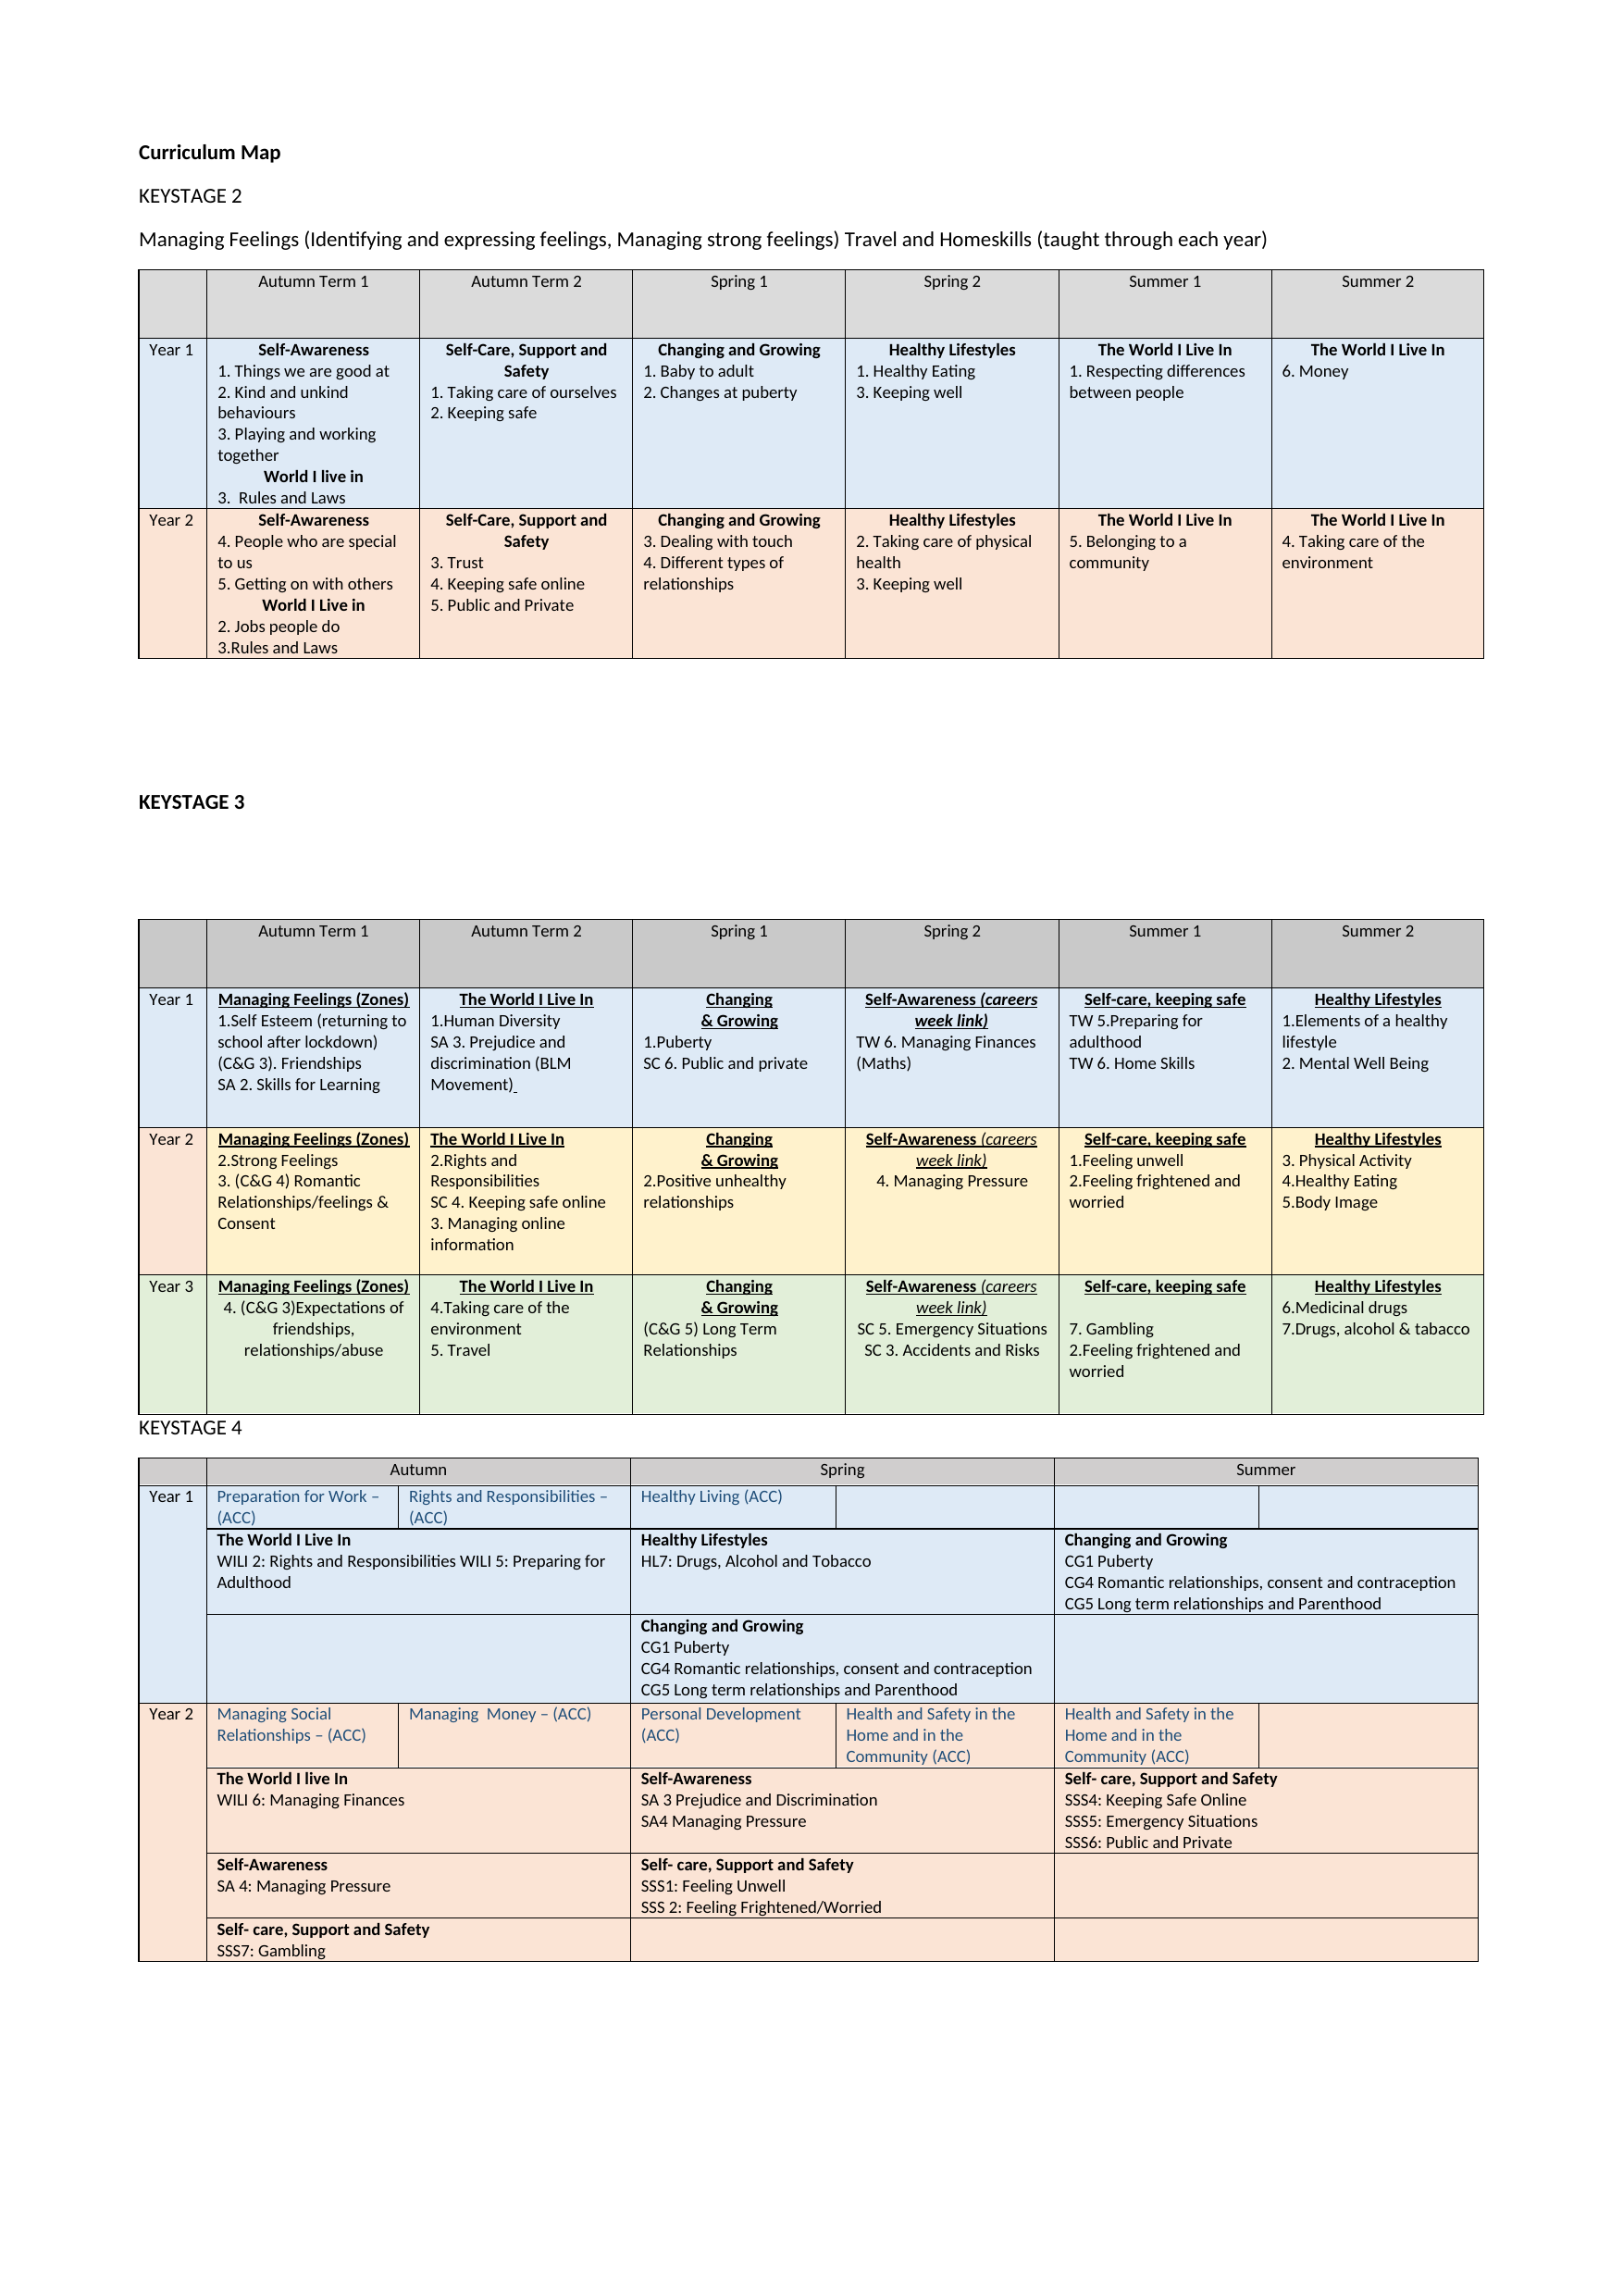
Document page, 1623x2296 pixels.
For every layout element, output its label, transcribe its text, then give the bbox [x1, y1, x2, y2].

table_cell Self-care, keeping safe 1.Feeling unwell 2.Feeling frightened and worried [1059, 1128, 1271, 1274]
table_header Autumn Term 1 [207, 270, 419, 338]
table_cell Year 2 [140, 1704, 206, 1961]
text KEYSTAGE 2 [139, 182, 1484, 208]
table_cell The World I Live In 5. Belonging to a community [1059, 509, 1271, 658]
table_cell Managing Social Relationships – (ACC) [207, 1704, 398, 1767]
table_header [140, 270, 206, 338]
table_cell [631, 1918, 1054, 1961]
table_cell The World I Live In 1.Human Diversity SA 3. Prejudice and discrimination (BLM Movement) [420, 988, 632, 1127]
table_cell [1055, 1615, 1478, 1703]
table_cell [1055, 1486, 1258, 1528]
table_cell Healthy Lifestyles HL7: Drugs, Alcohol and Tobacco [631, 1530, 1054, 1614]
table_cell Self- care, Support and Safety SSS1: Feeling Unwell SSS 2: Feeling Frightened/Worried [631, 1854, 1054, 1917]
table_cell Personal Development (ACC) [631, 1704, 836, 1767]
table_header Summer 2 [1272, 270, 1483, 338]
table_header Spring 2 [846, 920, 1059, 987]
table_header Spring 2 [846, 270, 1059, 338]
table_cell The World I Live In 1. Respecting differences between people [1059, 339, 1271, 508]
table_cell Self-Awareness SA 3 Prejudice and Discrimination SA4 Managing Pressure [631, 1769, 1054, 1853]
table_cell Changing and Growing 3. Dealing with touch 4. Different types of relationships [633, 509, 845, 658]
table_cell [207, 1615, 630, 1703]
text Curriculum Map [139, 139, 1484, 165]
table_cell The World I Live In 4. Taking care of the environment [1272, 509, 1483, 658]
table_cell Healthy Living (ACC) [631, 1486, 836, 1528]
text Managing Feelings (Identifying and expressing feelings, Managing strong feelings) Travel and Homeskills (taught through each year) [139, 226, 1484, 252]
table_header [140, 920, 206, 987]
table_cell Changing and Growing CG1 Puberty CG4 Romantic relationships, consent and contraception CG5 Long term relationships and Parenthood [631, 1615, 1054, 1703]
table_cell [836, 1486, 1054, 1528]
table_header [140, 1458, 206, 1484]
table_cell Year 2 [140, 509, 206, 658]
table_cell [1259, 1704, 1478, 1767]
table_cell Health and Safety in the Home and in the Community (ACC) [836, 1704, 1054, 1767]
table_cell Self-Awareness (careers week link) 4. Managing Pressure [846, 1128, 1059, 1274]
table_cell Managing Feelings (Zones) 1.Self Esteem (returning to school after lockdown) (C&G 3). Friendships SA 2. Skills for Learning [207, 988, 419, 1127]
table_cell Year 1 [140, 988, 206, 1127]
table_cell Healthy Lifestyles 1. Healthy Eating 3. Keeping well [846, 339, 1059, 508]
text KEYSTAGE 3 [139, 788, 1484, 814]
table_cell Self- care, Support and Safety SSS7: Gambling [207, 1918, 630, 1961]
table_header Autumn [207, 1458, 630, 1484]
table_cell Managing Feelings (Zones) 2.Strong Feelings 3. (C&G 4) Romantic Relationships/feelings & Consent [207, 1128, 419, 1274]
table_cell Year 1 [140, 339, 206, 508]
table_cell Year 3 [140, 1275, 206, 1413]
table_cell Healthy Lifestyles 3. Physical Activity 4.Healthy Eating 5.Body Image [1272, 1128, 1483, 1274]
table_cell Self-care, keeping safe TW 5.Preparing for adulthood TW 6. Home Skills [1059, 988, 1271, 1127]
table_cell Managing Feelings (Zones) 4. (C&G 3)Expectations of friendships, relationships/abuse [207, 1275, 419, 1413]
table_cell The World I Live In 2.Rights and Responsibilities SC 4. Keeping safe online 3. Managing online information [420, 1128, 632, 1274]
table_cell Self- care, Support and Safety SSS4: Keeping Safe Online SSS5: Emergency Situations SSS6: Public and Private [1055, 1769, 1478, 1853]
table_header Autumn Term 1 [207, 920, 419, 987]
table_cell Self-Care, Support and Safety 1. Taking care of ourselves 2. Keeping safe [420, 339, 632, 508]
table_cell Self-Awareness 1. Things we are good at 2. Kind and unkind behaviours 3. Playing and working together World I live in 3. Rules and Laws [207, 339, 419, 508]
table_cell Changing & Growing 1.Puberty SC 6. Public and private [633, 988, 845, 1127]
table_header Summer [1055, 1458, 1478, 1484]
table_cell The World I Live In WILI 2: Rights and Responsibilities WILI 5: Preparing for Adulthood [207, 1530, 630, 1614]
table_cell The World I Live In 6. Money [1272, 339, 1483, 508]
table_cell The World I live In WILI 6: Managing Finances [207, 1769, 630, 1853]
table_cell Year 2 [140, 1128, 206, 1274]
table_cell Rights and Responsibilities – (ACC) [399, 1486, 630, 1528]
table_cell Changing and Growing CG1 Puberty CG4 Romantic relationships, consent and contraception CG5 Long term relationships and Parenthood [1055, 1530, 1478, 1614]
table_cell Self-care, keeping safe 7. Gambling 2.Feeling frightened and worried [1059, 1275, 1271, 1413]
table_cell Preparation for Work – (ACC) [207, 1486, 398, 1528]
table_cell [1259, 1486, 1478, 1528]
table_cell Healthy Lifestyles 2. Taking care of physical health 3. Keeping well [846, 509, 1059, 658]
table_cell Self-Awareness 4. People who are special to us 5. Getting on with others World I Live in 2. Jobs people do 3.Rules and Laws [207, 509, 419, 658]
text KEYSTAGE 4 [139, 1415, 1484, 1441]
table_header Autumn Term 2 [420, 270, 632, 338]
table_cell [1055, 1918, 1478, 1961]
table_cell Healthy Lifestyles 6.Medicinal drugs 7.Drugs, alcohol & tabacco [1272, 1275, 1483, 1413]
table_cell Self-Awareness (careers week link) SC 5. Emergency Situations SC 3. Accidents and Risks [846, 1275, 1059, 1413]
table_header Spring 1 [633, 270, 845, 338]
table_cell Health and Safety in the Home and in the Community (ACC) [1055, 1704, 1258, 1767]
table_cell Self-Awareness (careers week link) TW 6. Managing Finances (Maths) [846, 988, 1059, 1127]
table_header Autumn Term 2 [420, 920, 632, 987]
table_cell Changing & Growing 2.Positive unhealthy relationships [633, 1128, 845, 1274]
table_cell Healthy Lifestyles 1.Elements of a healthy lifestyle 2. Mental Well Being [1272, 988, 1483, 1127]
table_cell The World I Live In 4.Taking care of the environment 5. Travel [420, 1275, 632, 1413]
table_cell Self-Care, Support and Safety 3. Trust 4. Keeping safe online 5. Public and Private [420, 509, 632, 658]
table_cell Managing Money – (ACC) [399, 1704, 630, 1767]
table_cell Self-Awareness SA 4: Managing Pressure [207, 1854, 630, 1917]
table_header Spring [631, 1458, 1054, 1484]
table_header Summer 1 [1059, 920, 1271, 987]
table_cell [1055, 1854, 1478, 1917]
table_cell Year 1 [140, 1486, 206, 1703]
table_header Summer 1 [1059, 270, 1271, 338]
table_header Summer 2 [1272, 920, 1483, 987]
table_cell Changing & Growing (C&G 5) Long Term Relationships [633, 1275, 845, 1413]
table_header Spring 1 [633, 920, 845, 987]
table_cell Changing and Growing 1. Baby to adult 2. Changes at puberty [633, 339, 845, 508]
